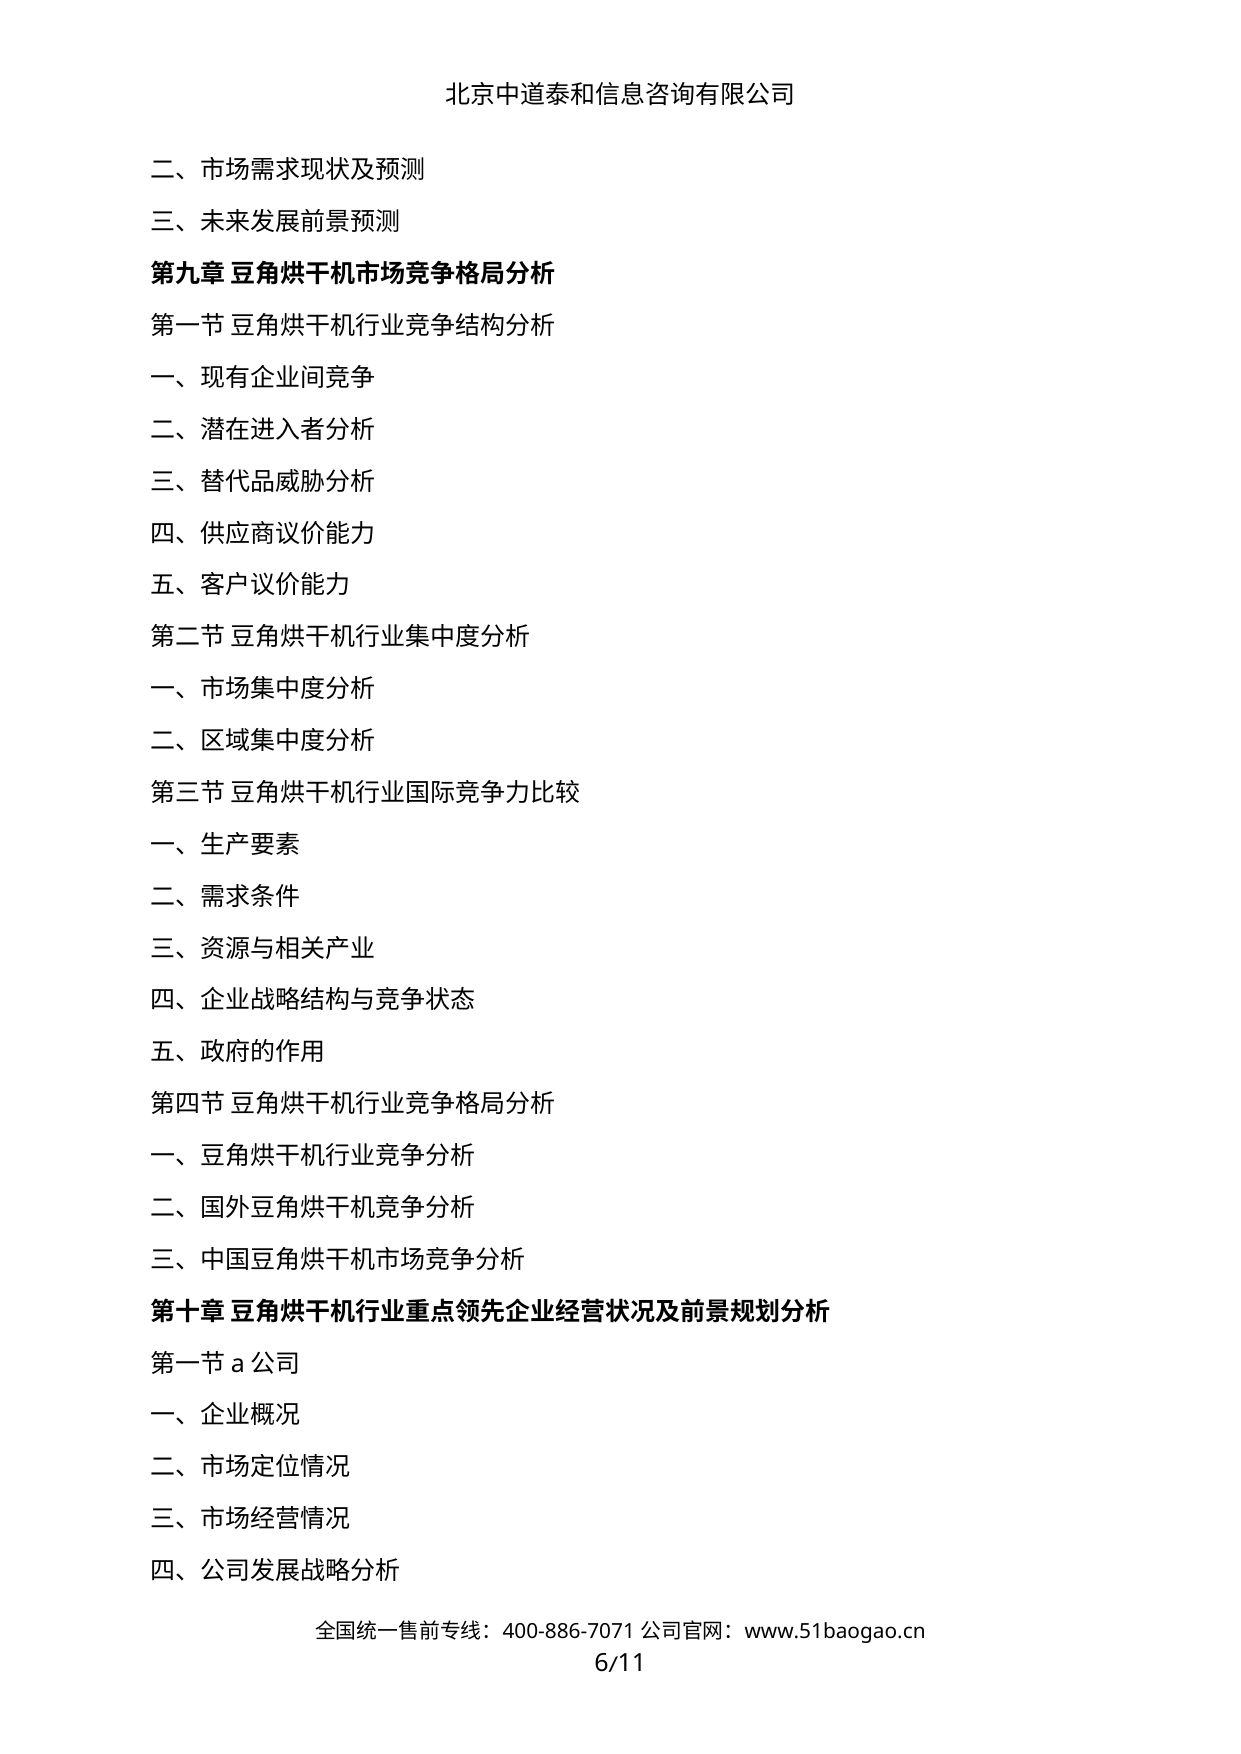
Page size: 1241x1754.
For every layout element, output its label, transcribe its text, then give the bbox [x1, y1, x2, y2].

text 五、客户议价能力 [150, 565, 1090, 601]
text 五、政府的作用 [150, 1032, 1090, 1068]
text 二、需求条件 [150, 876, 1090, 912]
text 三、资源与相关产业 [150, 928, 1090, 964]
text 第十章 豆角烘干机行业重点领先企业经营状况及前景规划分析 [150, 1291, 1090, 1327]
text 四、供应商议价能力 [150, 513, 1090, 549]
text 一、生产要素 [150, 824, 1090, 861]
text 第一节 豆角烘干机行业竞争结构分析 [150, 306, 1090, 342]
text 一、企业概况 [150, 1395, 1090, 1431]
text 一、现有企业间竞争 [150, 357, 1090, 394]
text 一、市场集中度分析 [150, 669, 1090, 705]
text 三、市场经营情况 [150, 1499, 1090, 1535]
text 二、潜在进入者分析 [150, 409, 1090, 446]
text 二、市场需求现状及预测 [150, 150, 1090, 186]
text 第四节 豆角烘干机行业竞争格局分析 [150, 1084, 1090, 1120]
text 三、中国豆角烘干机市场竞争分析 [150, 1239, 1090, 1276]
text 二、市场定位情况 [150, 1447, 1090, 1483]
text 一、豆角烘干机行业竞争分析 [150, 1136, 1090, 1172]
text 三、替代品威胁分析 [150, 461, 1090, 497]
text 第九章 豆角烘干机市场竞争格局分析 [150, 254, 1090, 290]
text 第三节 豆角烘干机行业国际竞争力比较 [150, 772, 1090, 809]
text 二、国外豆角烘干机竞争分析 [150, 1187, 1090, 1224]
text 二、区域集中度分析 [150, 721, 1090, 757]
text 第二节 豆角烘干机行业集中度分析 [150, 617, 1090, 653]
text 三、未来发展前景预测 [150, 202, 1090, 238]
text 四、公司发展战略分析 [150, 1551, 1090, 1587]
text 第一节 a公司 [150, 1343, 1090, 1379]
text 四、企业战略结构与竞争状态 [150, 980, 1090, 1016]
